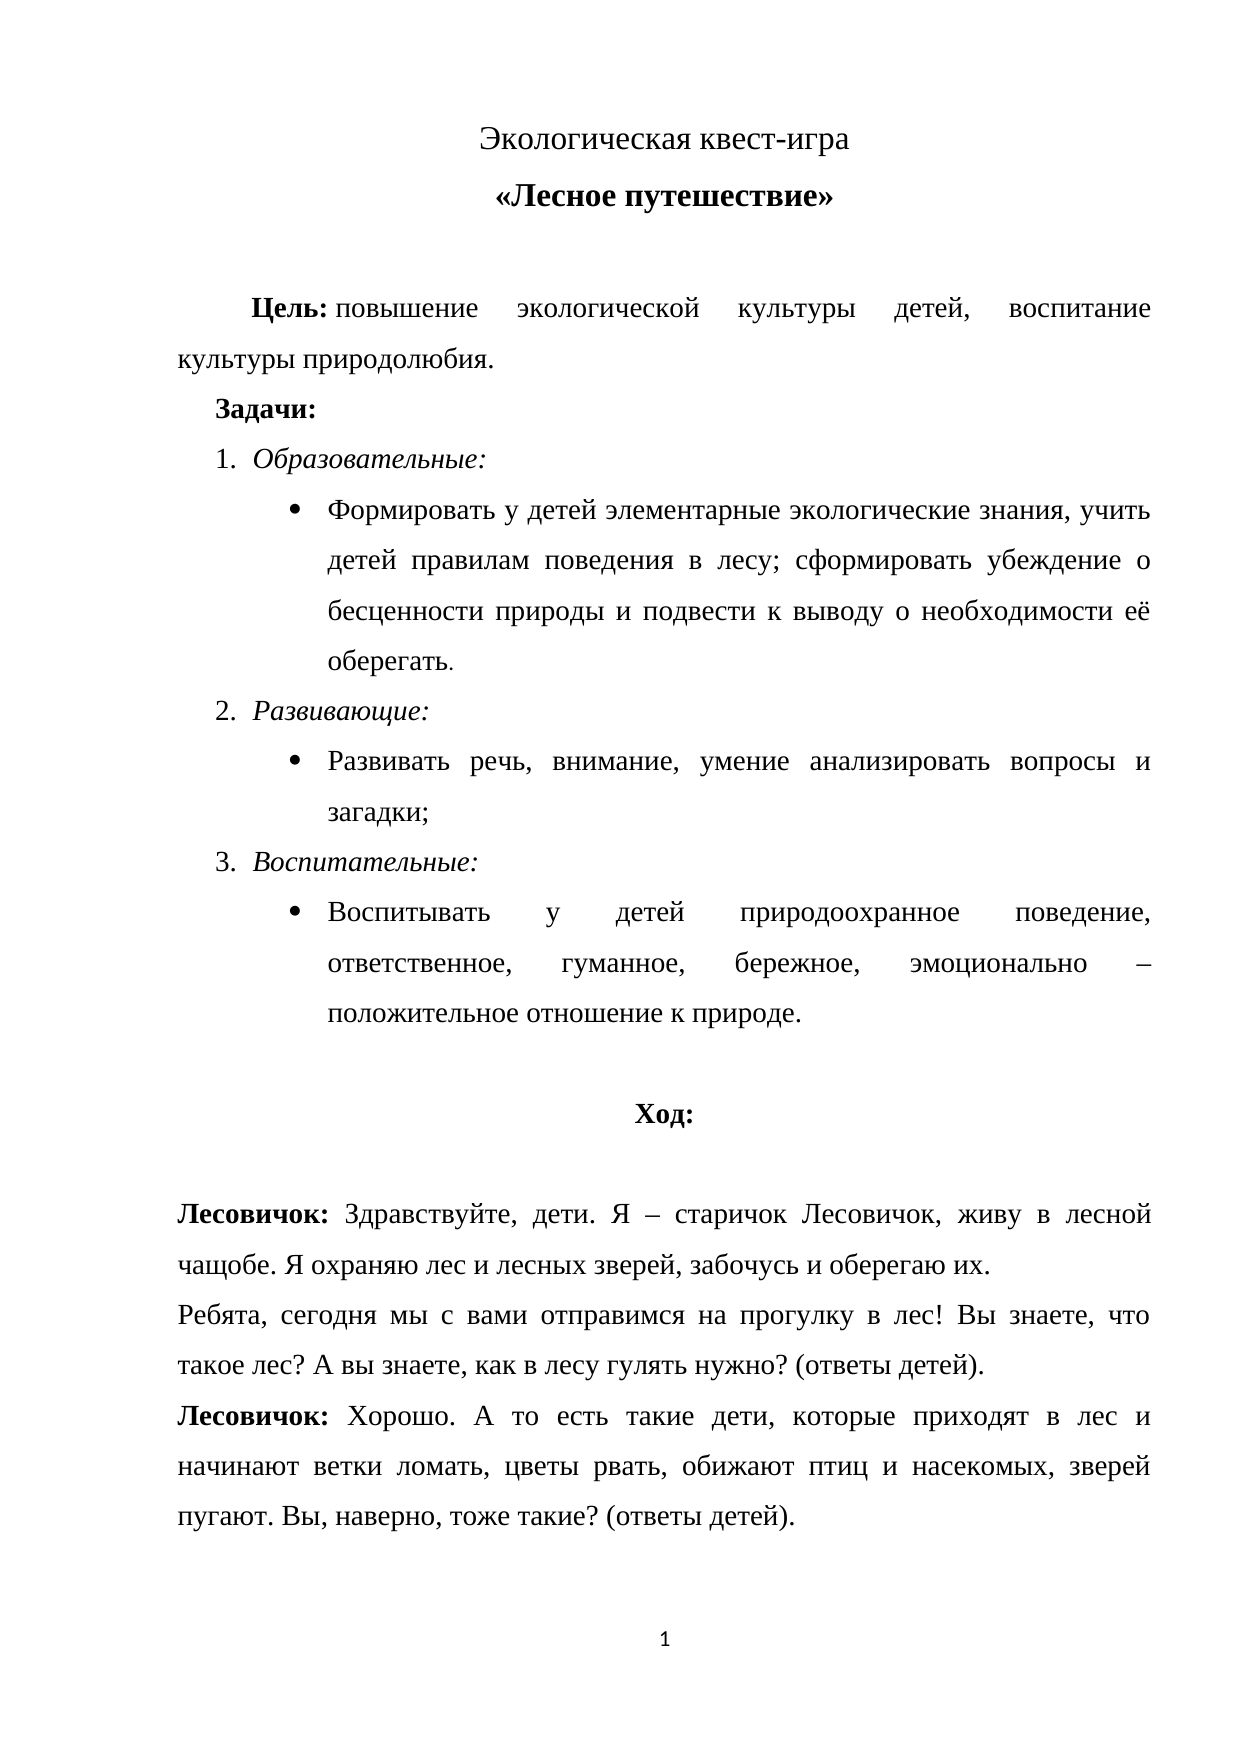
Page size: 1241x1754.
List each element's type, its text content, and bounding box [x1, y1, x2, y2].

list Развивать речь, внимание, умение анализировать вопросы и загадки; [290, 743, 1152, 827]
text Ход: [177, 1096, 1152, 1129]
list Воспитательные: [215, 844, 1152, 878]
list Образовательные: [215, 442, 1152, 475]
text Лесовичок: Хорошо. А то есть такие дети, которые приходят в лес и начинают ветки ломать, цветы рвать, обижают птиц и насекомых, зверей пугают. Вы, наверно, тоже такие? (ответы детей). [177, 1398, 1152, 1532]
list Воспитывать у детей природоохранное поведение, ответственное, гуманное, бережное, эмоционально – положительное отношение к природе. [290, 894, 1152, 1029]
text Экологическая квест-игра [177, 118, 1152, 156]
text Ребята, сегодня мы с вами отправимся на прогулку в лес! Вы знаете, что такое лес? А вы знаете, как в лесу гулять нужно? (ответы детей). [177, 1297, 1152, 1381]
list Развивающие: [215, 693, 1152, 727]
text Лесовичок: Здравствуйте, дети. Я – старичок Лесовичок, живу в лесной чащобе. Я охраняю лес и лесных зверей, забочусь и оберегаю их. [177, 1197, 1152, 1280]
text «Лесное путешествие» [177, 176, 1152, 214]
list Формировать у детей элементарные экологические знания, учить детей правилам поведения в лесу; сформировать убеждение о бесценности природы и подвести к выводу о необходимости её оберегать. [290, 492, 1152, 676]
text Задачи: [177, 391, 1152, 425]
text Цель: повышение экологической культуры детей, воспитание культуры природолюбия. [177, 291, 1152, 374]
